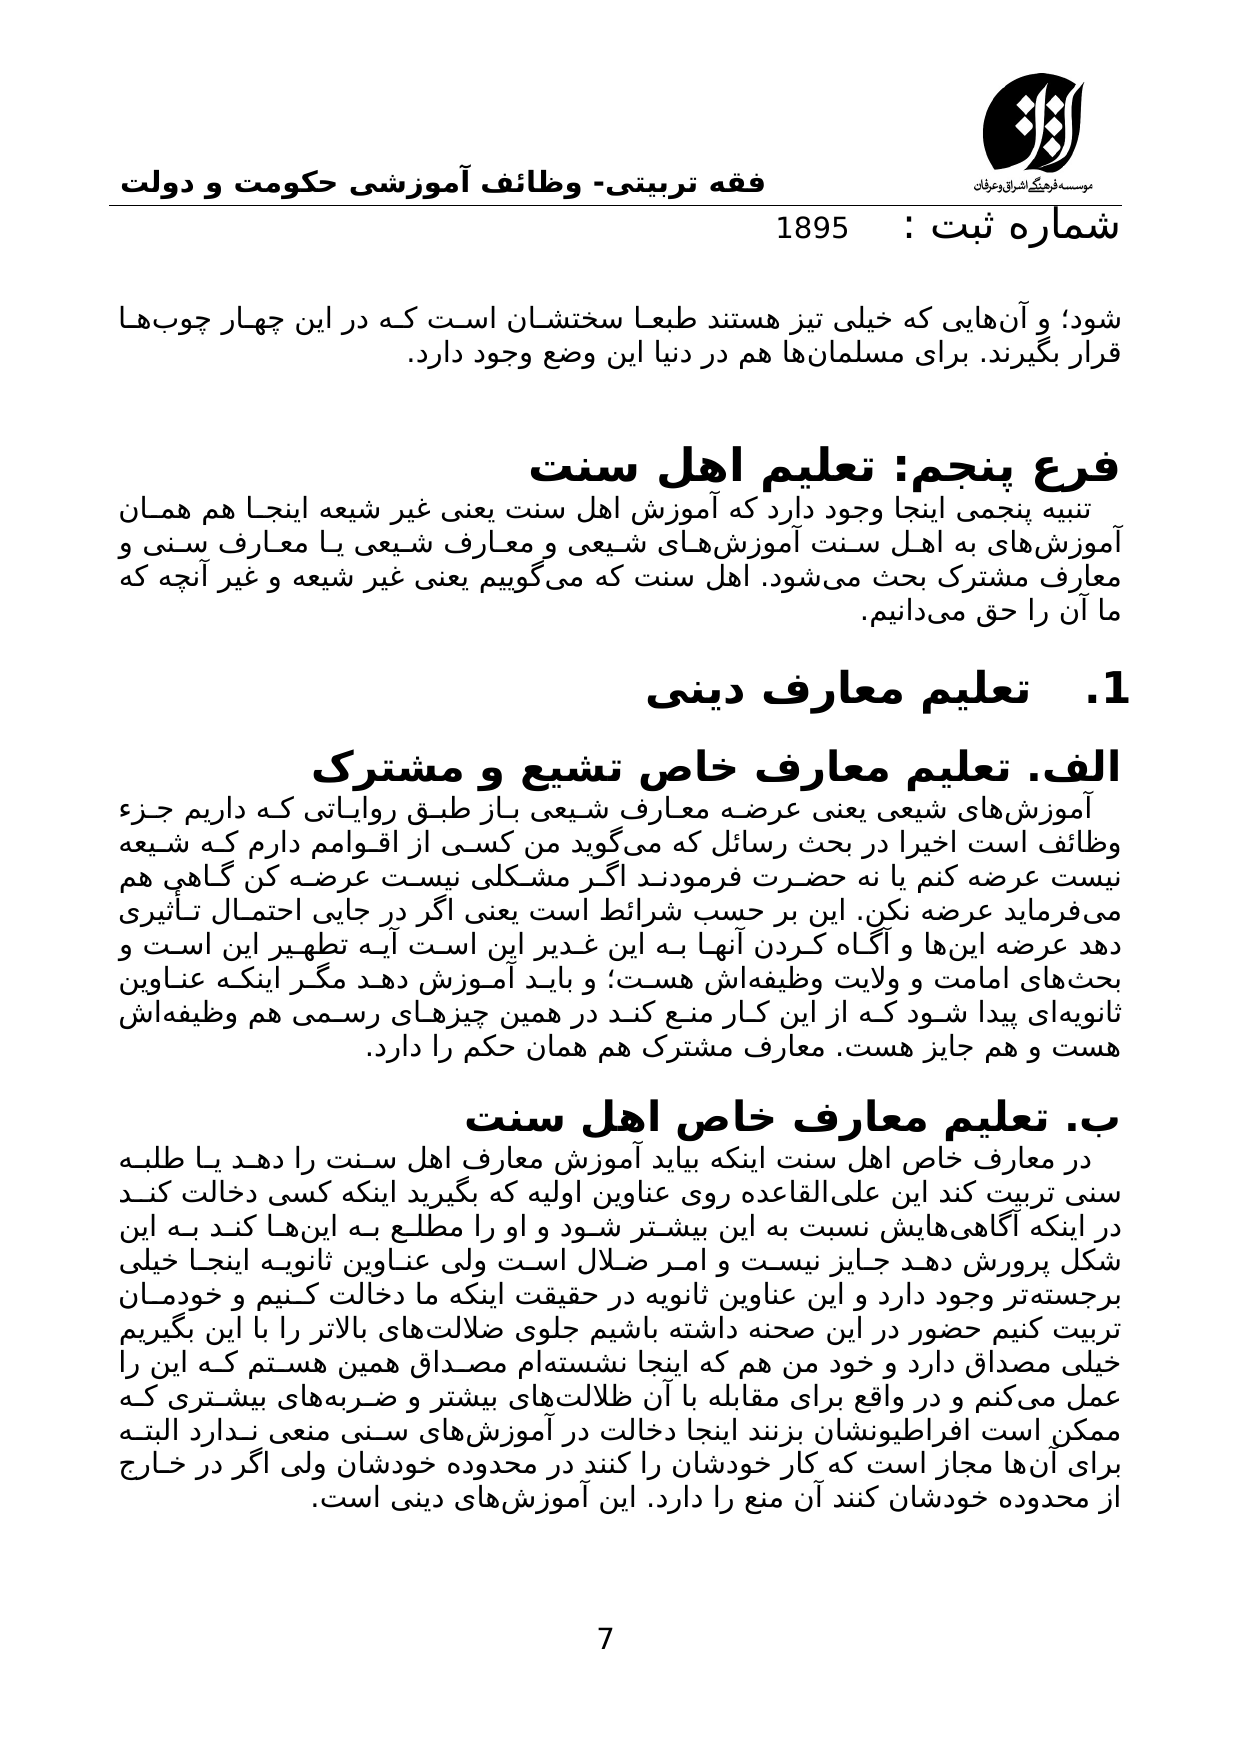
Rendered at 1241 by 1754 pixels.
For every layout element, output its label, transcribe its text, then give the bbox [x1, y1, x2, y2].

subtitle ب. تعلیم معارف خاص اهل سنت [118, 1093, 1122, 1141]
text در معارف خاص اهل سنت اینکه بیاید آموزش معارف اهل سنت را دهد یا طلبه سنی تربیت کند این علی‌القاعده روی عناوین اولیه که بگیرید اینکه کسی دخالت کند در اینکه آگاهی‌هایش نسبت به این بیشتر شود و او را مطلع به این‌ها کند به این شکل پرورش دهد جایز نیست و امر ضلال است ولی عناوین ثانویه اینجا خیلی برجسته‌تر وجود دارد و این عناوین ثانویه در حقیقت اینکه ما دخالت کنیم و خودمان تربیت کنیم حضور در این صحنه داشته باشیم جلوی ضلالت‌های بالاتر را با این بگیریم خیلی مصداق دارد و خود من هم که اینجا نشسته‌ام مصداق همین هستم که این را عمل می‌کنم و در واقع برای مقابله با آن ظلالت‌های بیشتر و ضربه‌های بیشتری که ممکن است افراطیونشان بزنند اینجا دخالت در آموزش‌های سنی منعی ندارد البته برای آن‌ها مجاز است که کار خودشان را کنند در محدوده خودشان ولی اگر در خارج از محدوده خودشان کنند آن منع را دارد. این آموزش‌های دینی است. [118, 1141, 1122, 1515]
subtitle الف. تعلیم معارف خاص تشیع و مشترک [118, 743, 1122, 792]
subtitle تعلیم معارف دینی [118, 663, 1084, 714]
subtitle فرع پنجم: تعلیم اهل سنت [118, 438, 1122, 492]
picture [974, 73, 1093, 193]
text آموزش‌های شیعی یعنی عرضه معارف شیعی باز طبق روایاتی که داریم جزء وظائف است اخیرا در بحث رسائل که می‌گوید من کسی از اقوامم دارم که شیعه نیست عرضه کنم یا نه حضرت فرمودند اگر مشکلی نیست عرضه کن گاهی هم می‌فرماید عرضه نکن. این بر حسب شرائط است یعنی اگر در جایی احتمال تأثیری دهد عرضه این‌ها و آگاه کردن آنها به این غدیر این است آیه تطهیر این است و بحث‌های امامت و ولایت وظیفه‌اش هست؛ و باید آموزش دهد مگر اینکه عناوین ثانویه‌ای پیدا شود که از این کار منع کند در همین چیزهای رسمی هم وظیفه‌اش هست و هم جایز هست. معارف مشترک هم همان حکم را دارد. [118, 792, 1122, 1063]
text تنبیه پنجمی اینجا وجود دارد که آموزش اهل سنت یعنی غیر شیعه اینجا هم همان آموزش‌های به اهل سنت آموزش‌های شیعی و معارف شیعی یا معارف سنی و معارف مشترک بحث می‌شود. اهل سنت که می‌گوییم یعنی غیر شیعه و غیر آنچه که ما آن را حق می‌دانیم. [118, 492, 1122, 628]
